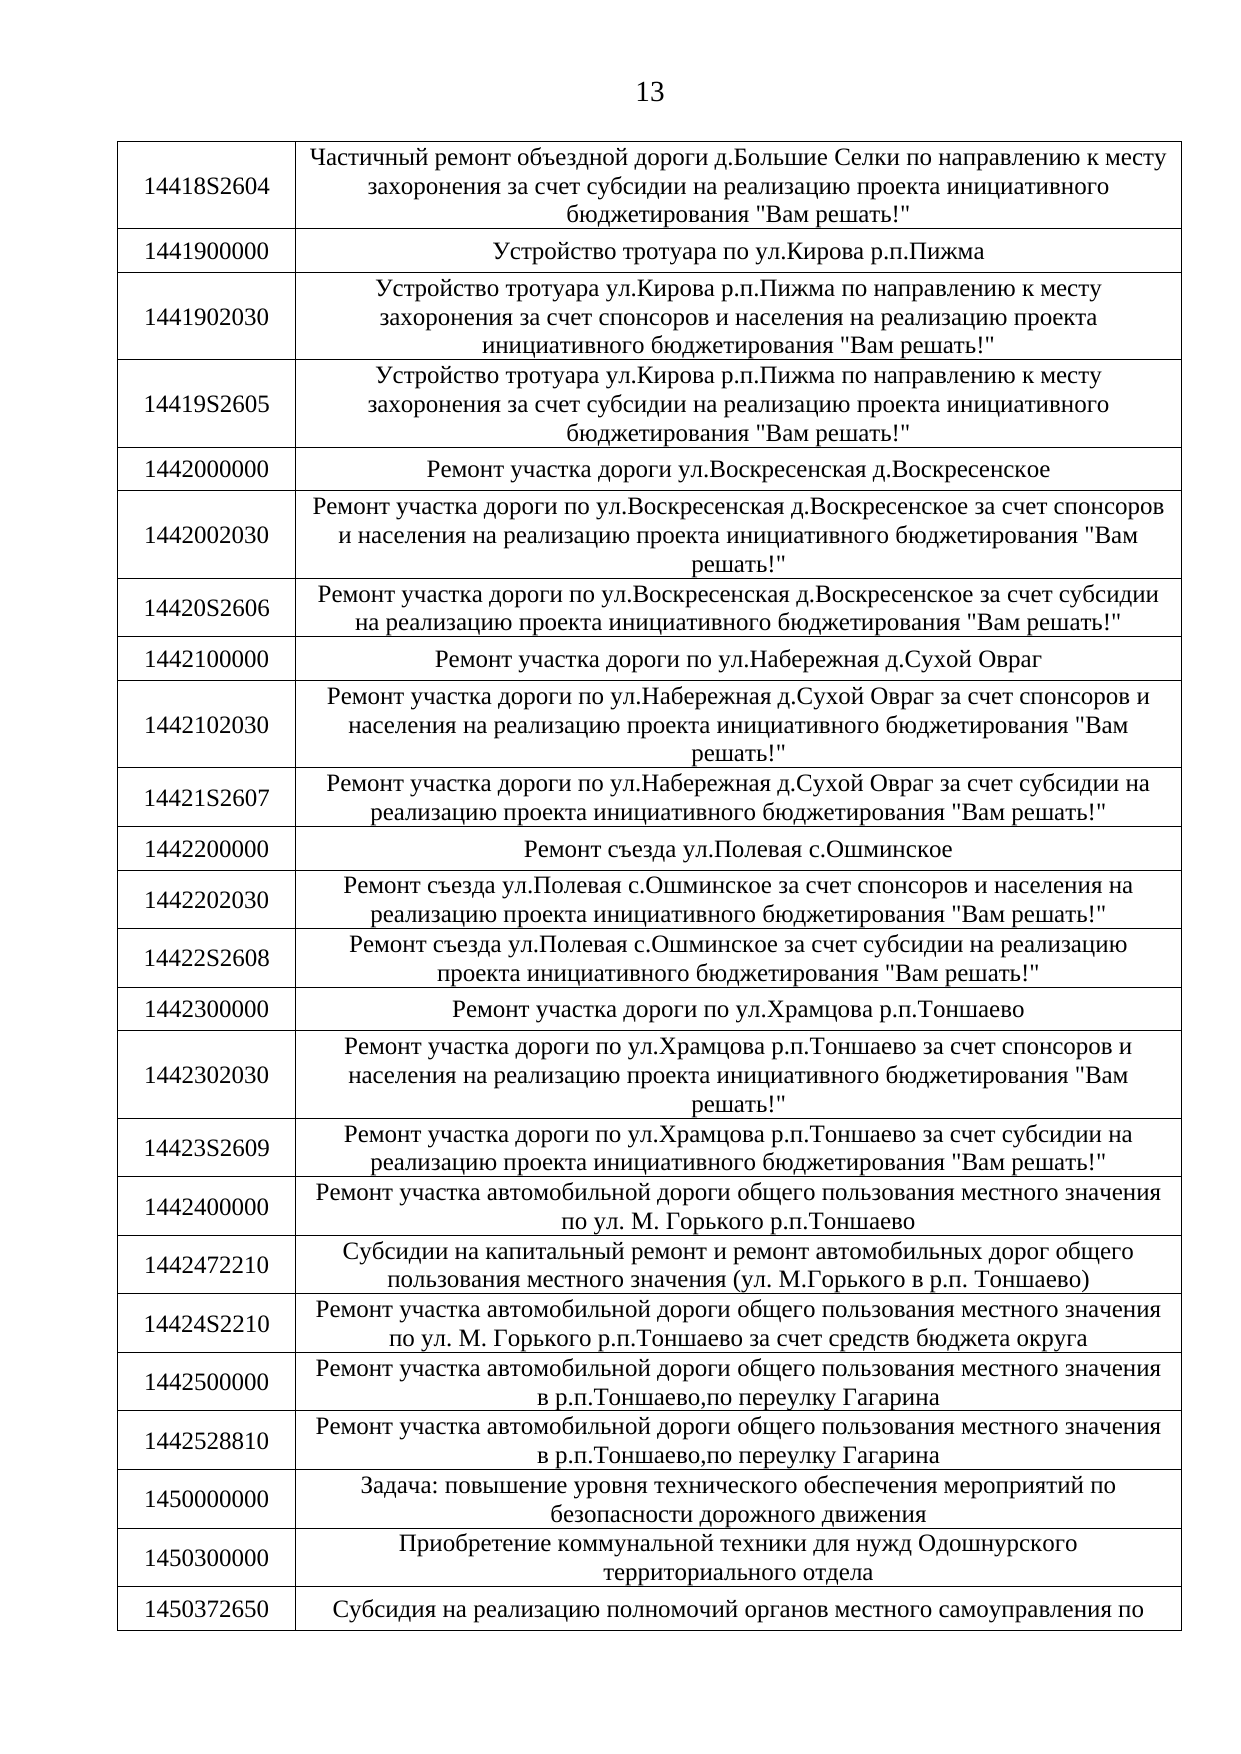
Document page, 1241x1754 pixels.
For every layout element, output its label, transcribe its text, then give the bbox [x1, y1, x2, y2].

table_cell 1450000000 [118, 1470, 295, 1527]
table_cell 1442400000 [118, 1177, 295, 1235]
table_cell Ремонт съезда ул.Полевая с.Ошминское [296, 827, 1181, 869]
table_cell Ремонт участка дороги по ул.Набережная д.Сухой Овраг [296, 637, 1181, 680]
table_cell 1450300000 [118, 1529, 295, 1586]
table_cell Ремонт участка автомобильной дороги общего пользования местного значения по ул. М. Горького р.п.Тоншаево [296, 1177, 1181, 1235]
table_cell Задача: повышение уровня технического обеспечения мероприятий по безопасности дорожного движения [296, 1470, 1181, 1527]
table_cell Ремонт участка дороги по ул.Воскресенская д.Воскресенское за счет спонсоров и населения на реализацию проекта инициативного бюджетирования "Вам решать!" [296, 491, 1181, 578]
table_cell 1442302030 [118, 1031, 295, 1118]
table_cell 14421S2607 [118, 768, 295, 826]
table_cell Субсидии на капитальный ремонт и ремонт автомобильных дорог общего пользования местного значения (ул. М.Горького в р.п. Тоншаево) [296, 1236, 1181, 1293]
table_cell Ремонт участка автомобильной дороги общего пользования местного значения в р.п.Тоншаево,по переулку Гагарина [296, 1353, 1181, 1410]
table_cell 1442000000 [118, 448, 295, 490]
table_cell 14419S2605 [118, 360, 295, 447]
table_cell Ремонт участка дороги по ул.Храмцова р.п.Тоншаево за счет субсидии на реализацию проекта инициативного бюджетирования "Вам решать!" [296, 1119, 1181, 1176]
table_cell Ремонт съезда ул.Полевая с.Ошминское за счет спонсоров и населения на реализацию проекта инициативного бюджетирования "Вам решать!" [296, 871, 1181, 928]
table_cell 1442300000 [118, 988, 295, 1030]
table_cell Ремонт участка дороги по ул.Храмцова р.п.Тоншаево за счет спонсоров и населения на реализацию проекта инициативного бюджетирования "Вам решать!" [296, 1031, 1181, 1118]
table_cell Частичный ремонт объездной дороги д.Большие Селки по направлению к месту захоронения за счет субсидии на реализацию проекта инициативного бюджетирования "Вам решать!" [296, 142, 1181, 228]
table_cell Приобретение коммунальной техники для нужд Одошнурского территориального отдела [296, 1529, 1181, 1586]
table_cell 1442202030 [118, 871, 295, 928]
table_cell 1442200000 [118, 827, 295, 869]
table_cell 14422S2608 [118, 929, 295, 987]
table_cell 14424S2210 [118, 1294, 295, 1352]
table_cell 1442500000 [118, 1353, 295, 1410]
table_cell Ремонт участка автомобильной дороги общего пользования местного значения в р.п.Тоншаево,по переулку Гагарина [296, 1411, 1181, 1469]
table_cell Ремонт участка дороги по ул.Набережная д.Сухой Овраг за счет спонсоров и населения на реализацию проекта инициативного бюджетирования "Вам решать!" [296, 681, 1181, 767]
table_cell 14418S2604 [118, 142, 295, 228]
table_cell Ремонт участка дороги по ул.Набережная д.Сухой Овраг за счет субсидии на реализацию проекта инициативного бюджетирования "Вам решать!" [296, 768, 1181, 826]
table_cell Устройство тротуара по ул.Кирова р.п.Пижма [296, 229, 1181, 272]
table_cell Устройство тротуара ул.Кирова р.п.Пижма по направлению к месту захоронения за счет спонсоров и населения на реализацию проекта инициативного бюджетирования "Вам решать!" [296, 273, 1181, 359]
table_cell 1442528810 [118, 1411, 295, 1469]
table_cell Ремонт участка дороги ул.Воскресенская д.Воскресенское [296, 448, 1181, 490]
table_cell 1441900000 [118, 229, 295, 272]
table_cell Ремонт участка дороги по ул.Воскресенская д.Воскресенское за счет субсидии на реализацию проекта инициативного бюджетирования "Вам решать!" [296, 579, 1181, 636]
table_cell 1442472210 [118, 1236, 295, 1293]
table_cell 1441902030 [118, 273, 295, 359]
table_cell 14423S2609 [118, 1119, 295, 1176]
table_cell 1442002030 [118, 491, 295, 578]
table_cell 1450372650 [118, 1587, 295, 1630]
table_cell 1442100000 [118, 637, 295, 680]
table_cell Ремонт участка автомобильной дороги общего пользования местного значения по ул. М. Горького р.п.Тоншаево за счет средств бюджета округа [296, 1294, 1181, 1352]
table_cell Устройство тротуара ул.Кирова р.п.Пижма по направлению к месту захоронения за счет субсидии на реализацию проекта инициативного бюджетирования "Вам решать!" [296, 360, 1181, 447]
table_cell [296, 1587, 1181, 1630]
table_cell Ремонт участка дороги по ул.Храмцова р.п.Тоншаево [296, 988, 1181, 1030]
table_cell Ремонт съезда ул.Полевая с.Ошминское за счет субсидии на реализацию проекта инициативного бюджетирования "Вам решать!" [296, 929, 1181, 987]
table_cell 1442102030 [118, 681, 295, 767]
table_cell 14420S2606 [118, 579, 295, 636]
